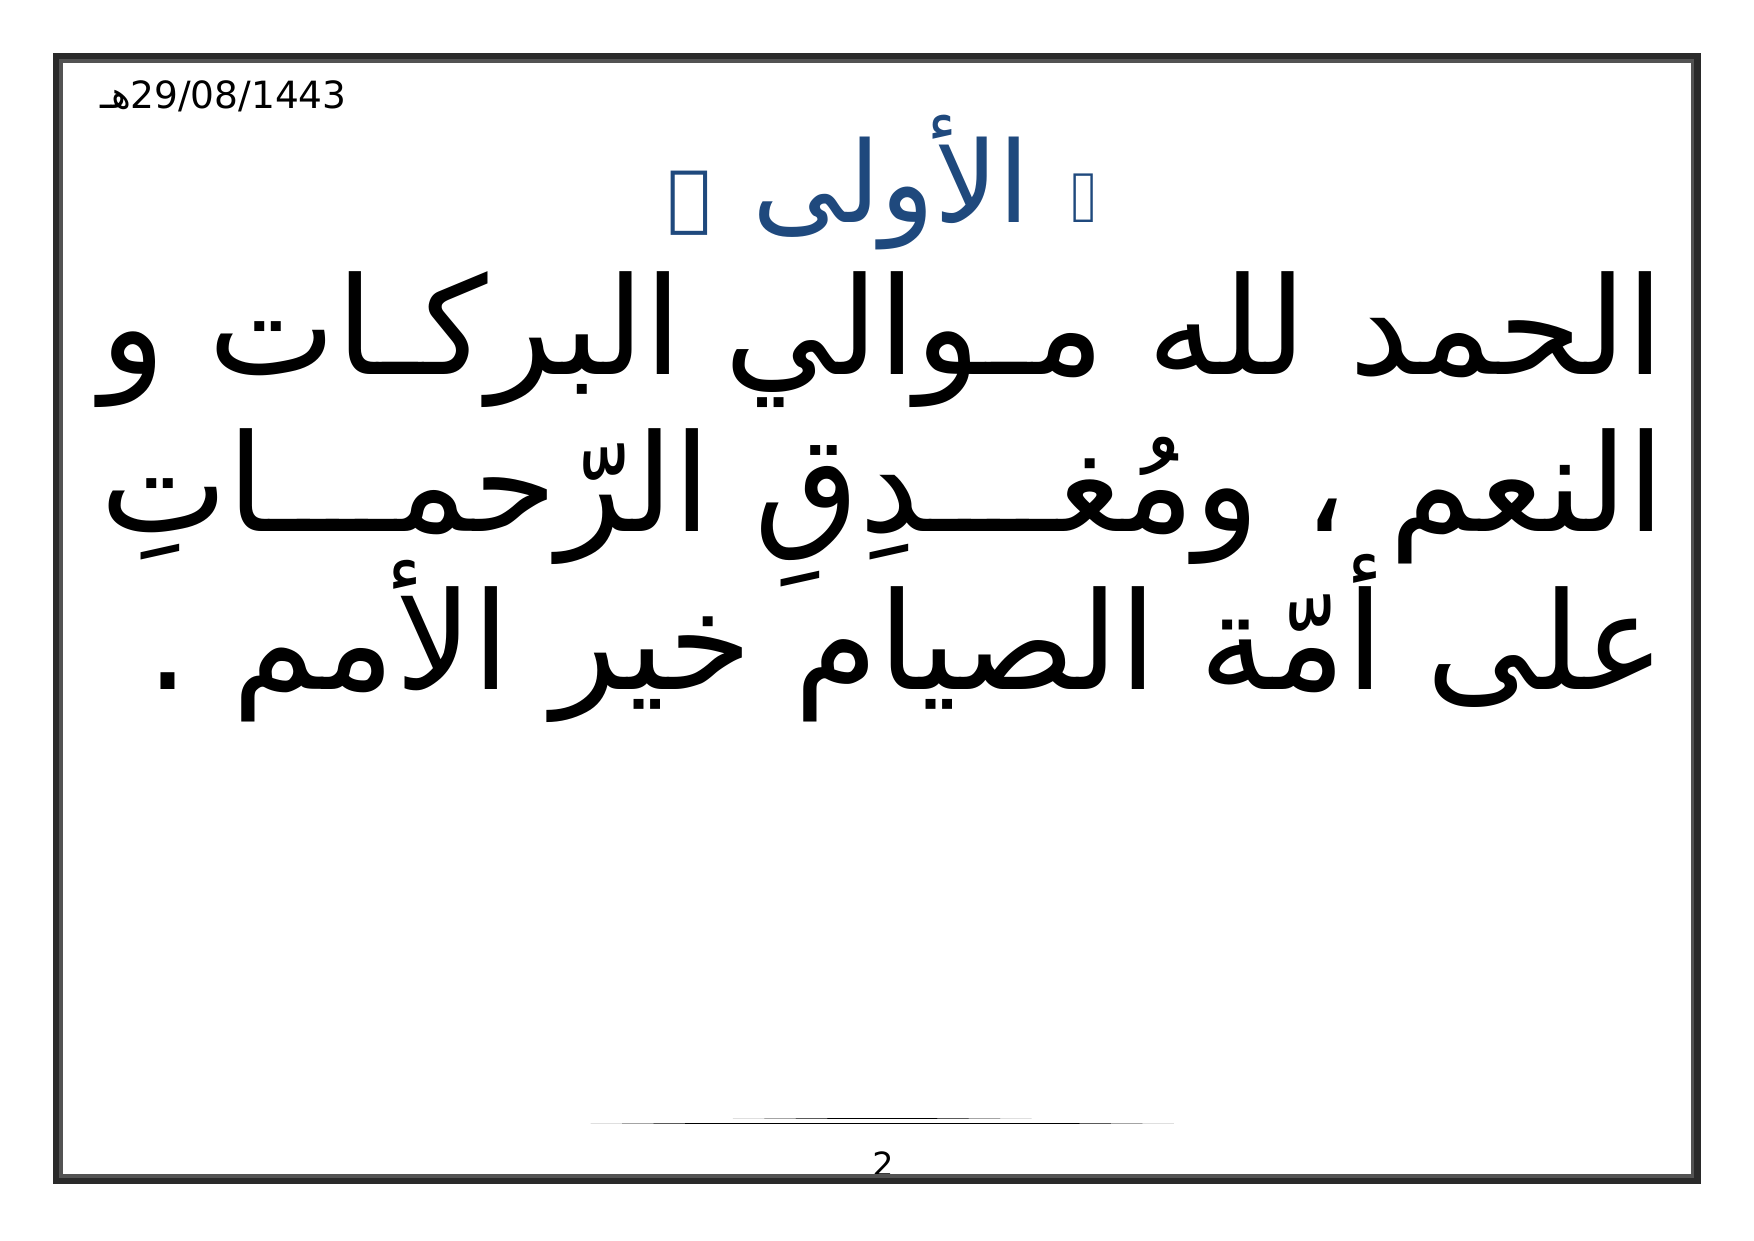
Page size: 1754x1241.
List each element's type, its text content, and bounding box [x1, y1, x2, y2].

text الأولى [100, 117, 1665, 248]
text الحمد لله موالي البركات و النعم ، ومُغدِقِ الرّحماتِ على أمّة الصيام خير الأمم . [100, 248, 1665, 721]
